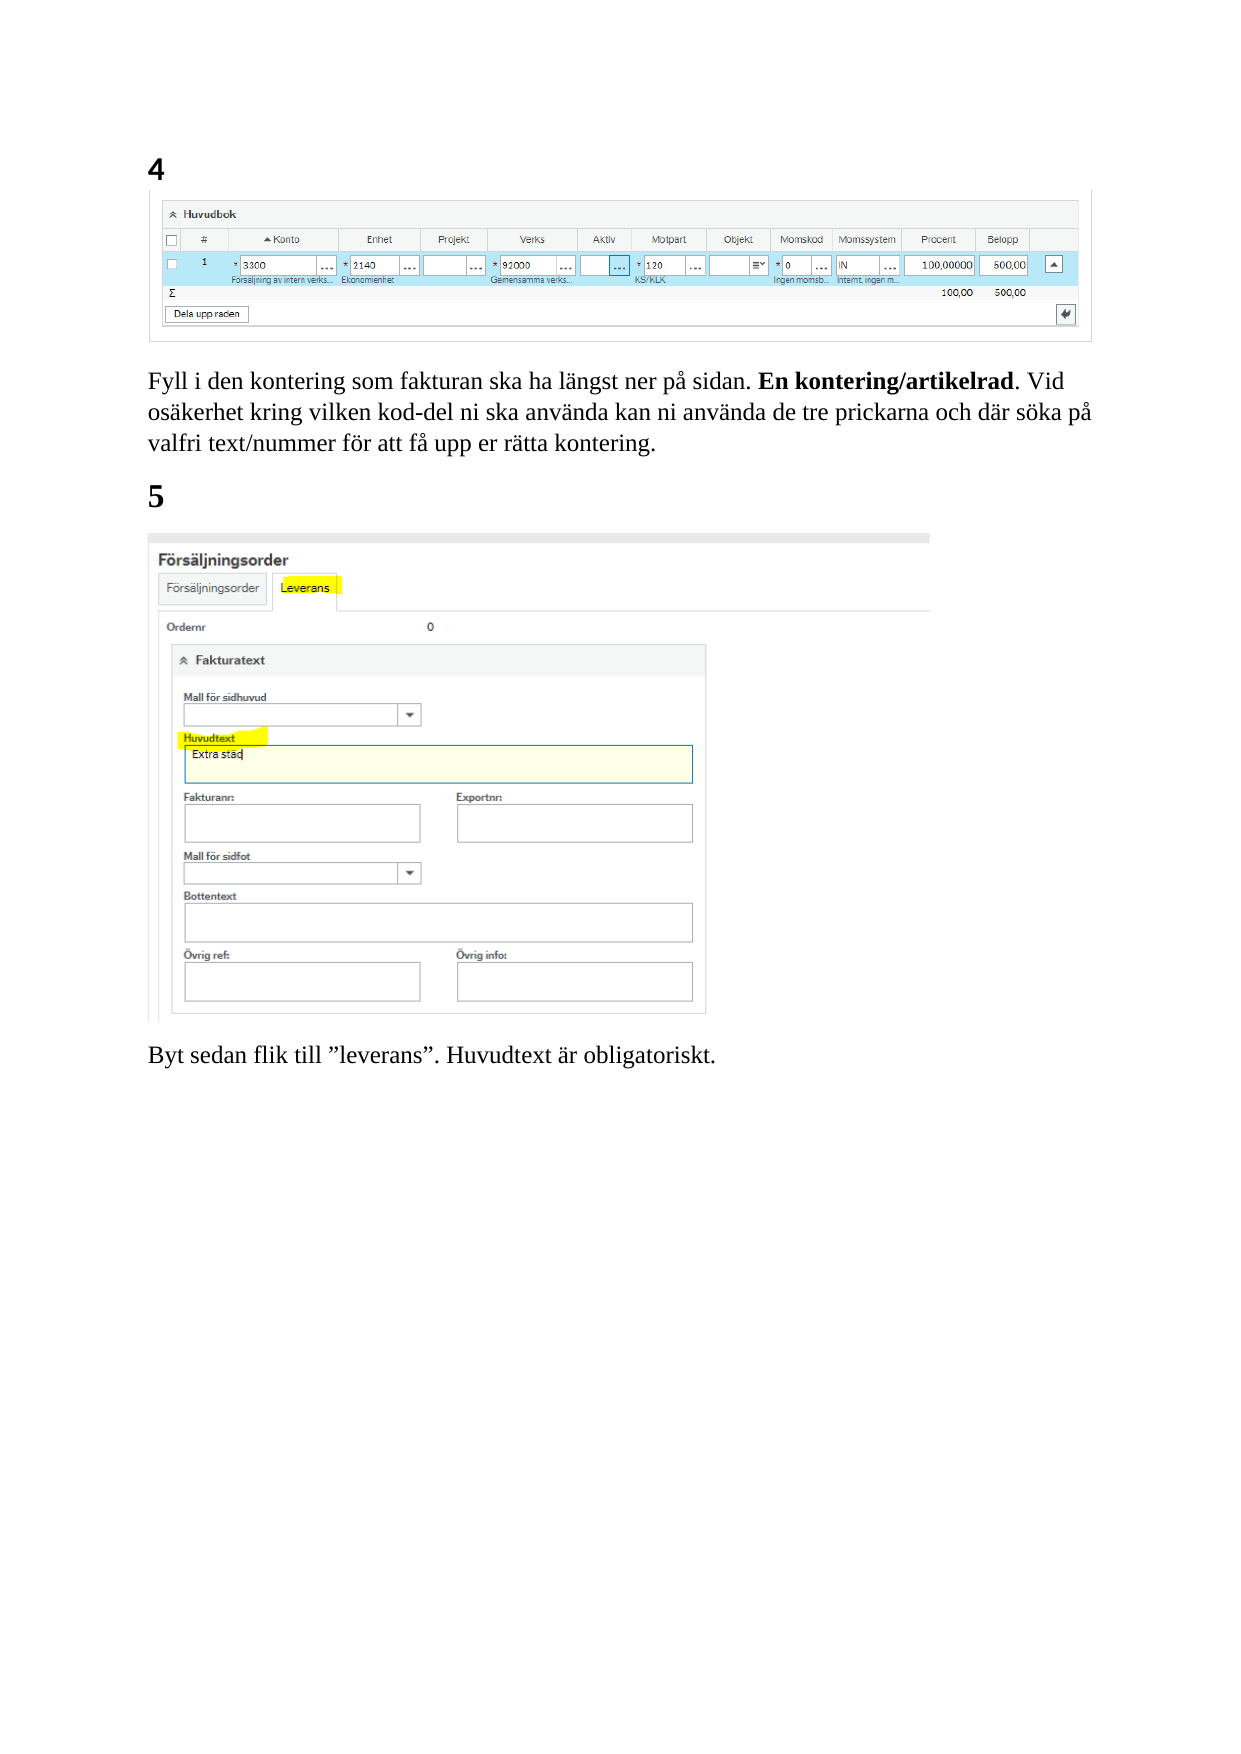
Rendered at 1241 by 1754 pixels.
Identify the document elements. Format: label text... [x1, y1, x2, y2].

text Byt sedan flik till ”leverans”. Huvudtext är obligatoriskt. [148, 1040, 1093, 1069]
text 4 [148, 148, 1093, 190]
text Fyll i den kontering som fakturan ska ha längst ner på sidan. En kontering/artikelrad. Vid osäkerhet kring vilken kod-del ni ska använda kan ni använda de tre prickarna och där söka på valfri text/nummer för att få upp er rätta kontering. [148, 366, 1093, 457]
text 5 [148, 476, 1093, 514]
picture [147, 190, 1093, 348]
picture [147, 533, 930, 1022]
